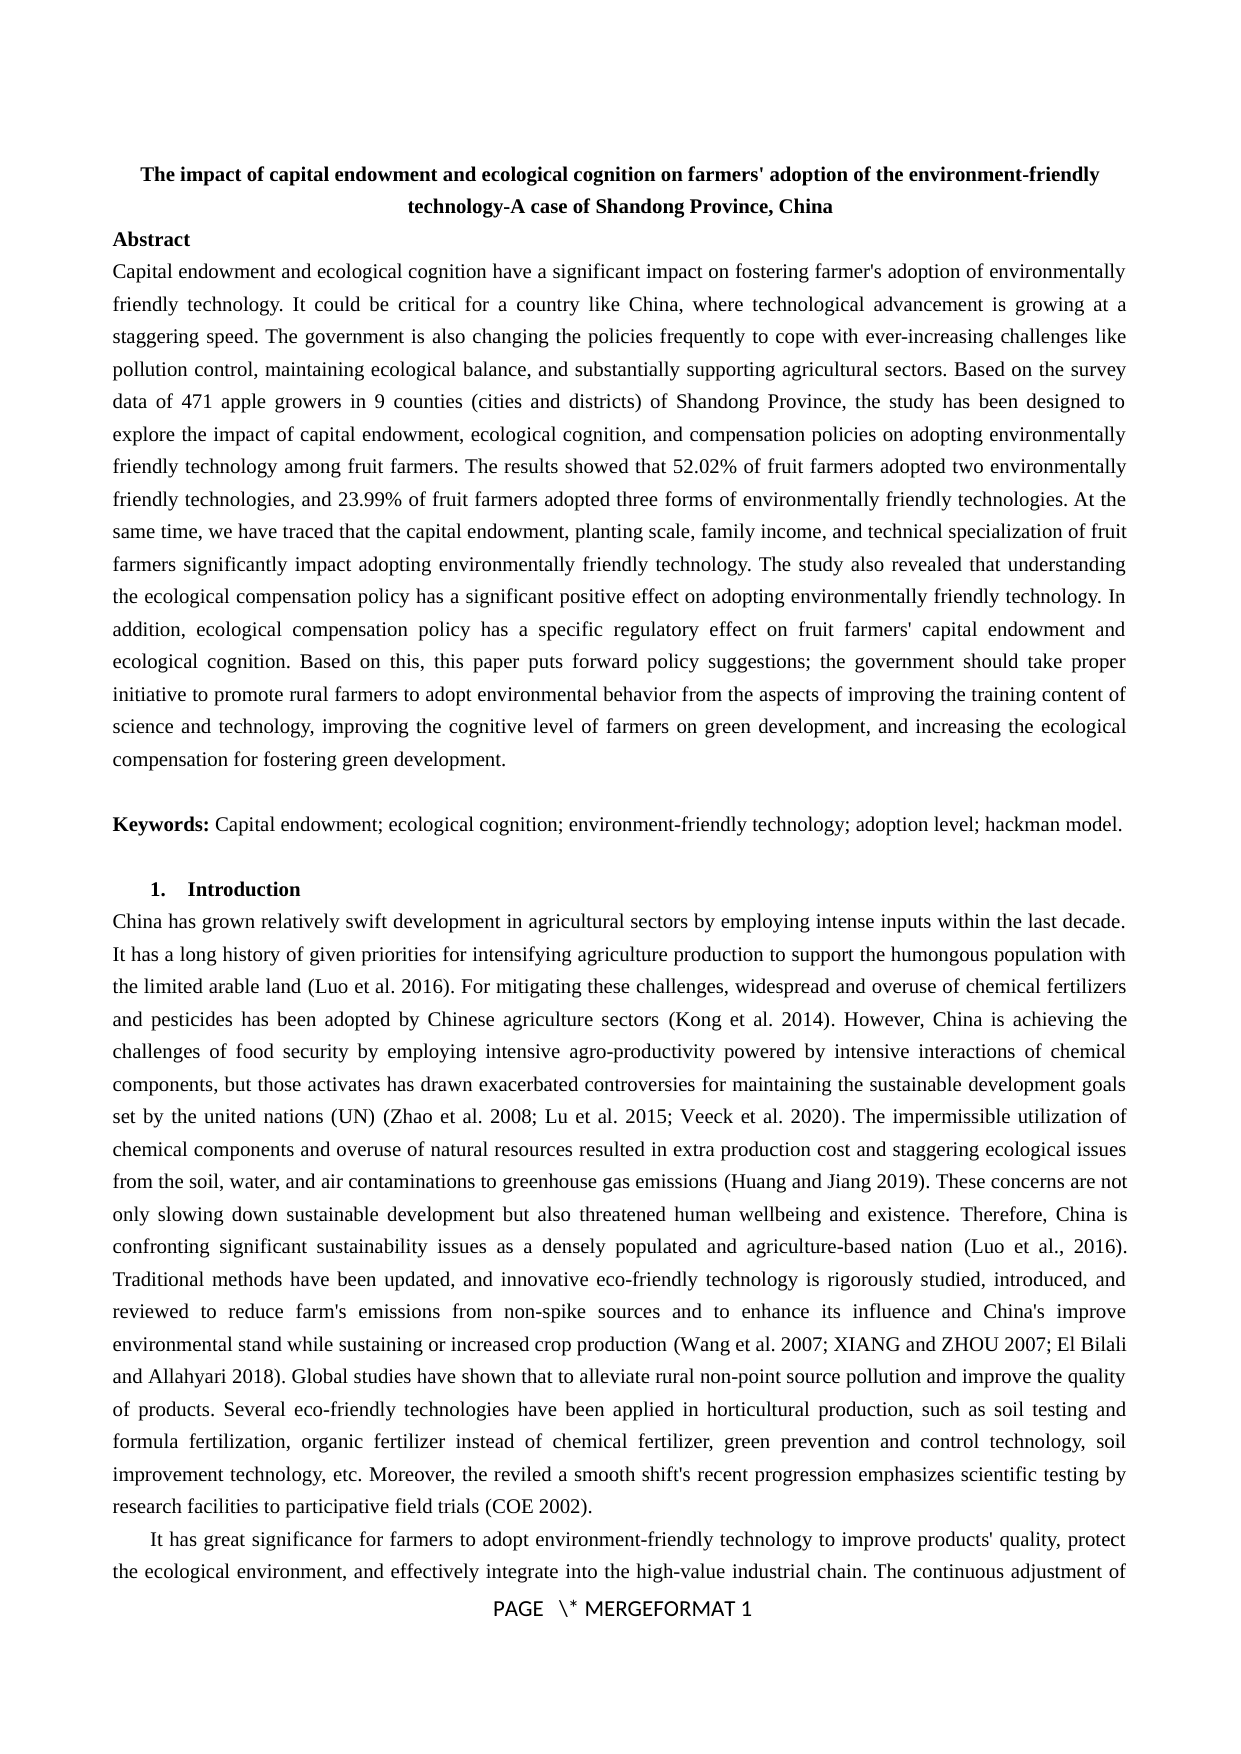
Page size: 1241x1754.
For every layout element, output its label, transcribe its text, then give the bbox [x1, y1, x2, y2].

list Introduction [150, 872, 1128, 905]
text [112, 1522, 1128, 1587]
text Capital endowment and ecological cognition have a significant impact on fostering farmer's adoption of environmentally friendly technology. It could be critical for a country like China, where technological advancement is growing at a staggering speed. The government is also changing the policies frequently to cope with ever-increasing challenges like pollution control, maintaining ecological balance, and substantially supporting agricultural sectors. Based on the survey data of 471 apple growers in 9 counties (cities and districts) of Shandong Province, the study has been designed to explore the impact of capital endowment, ecological cognition, and compensation policies on adopting environmentally friendly technology among fruit farmers. The results showed that 52.02% of fruit farmers adopted two environmentally friendly technologies, and 23.99% of fruit farmers adopted three forms of environmentally friendly technologies. At the same time, we have traced that the capital endowment, planting scale, family income, and technical specialization of fruit farmers significantly impact adopting environmentally friendly technology. The study also revealed that understanding the ecological compensation policy has a significant positive effect on adopting environmentally friendly technology. In addition, ecological compensation policy has a specific regulatory effect on fruit farmers' capital endowment and ecological cognition. Based on this, this paper puts forward policy suggestions; the government should take proper initiative to promote rural farmers to adopt environmental behavior from the aspects of improving the training content of science and technology, improving the cognitive level of farmers on green development, and increasing the ecological compensation for fostering green development. [112, 255, 1128, 775]
text The impact of capital endowment and ecological cognition on farmers' adoption of the environment-friendly technology-A case of Shandong Province, China [112, 157, 1128, 222]
text China has grown relatively swift development in agricultural sectors by employing intense inputs within the last decade. It has a long history of given priorities for intensifying agriculture production to support the humongous population with the limited arable land (Luo et al. 2016). For mitigating these challenges, widespread and overuse of chemical fertilizers and pesticides has been adopted by Chinese agriculture sectors (Kong et al. 2014). However, China is achieving the challenges of food security by employing intensive agro-productivity powered by intensive interactions of chemical components, but those activates has drawn exacerbated controversies for maintaining the sustainable development goals set by the united nations (UN) (Zhao et al. 2008; Lu et al. 2015; Veeck et al. 2020). The impermissible utilization of chemical components and overuse of natural resources resulted in extra production cost and staggering ecological issues from the soil, water, and air contaminations to greenhouse gas emissions (Huang and Jiang 2019). These concerns are not only slowing down sustainable development but also threatened human wellbeing and existence. Therefore, China is confronting significant sustainability issues as a densely populated and agriculture-based nation (Luo et al., 2016). Traditional methods have been updated, and innovative eco-friendly technology is rigorously studied, introduced, and reviewed to reduce farm's emissions from non-spike sources and to enhance its influence and China's improve environmental stand while sustaining or increased crop production (Wang et al. 2007; XIANG and ZHOU 2007; El Bilali and Allahyari 2018). Global studies have shown that to alleviate rural non-point source pollution and improve the quality of products. Several eco-friendly technologies have been applied in horticultural production, such as soil testing and formula fertilization, organic fertilizer instead of chemical fertilizer, green prevention and control technology, soil improvement technology, etc. Moreover, the reviled a smooth shift's recent progression emphasizes scientific testing by research facilities to participative field trials (COE 2002). [112, 905, 1128, 1522]
text Abstract [112, 222, 1128, 255]
text Keywords: Capital endowment; ecological cognition; environment-friendly technology; adoption level; hackman model. [112, 807, 1128, 840]
